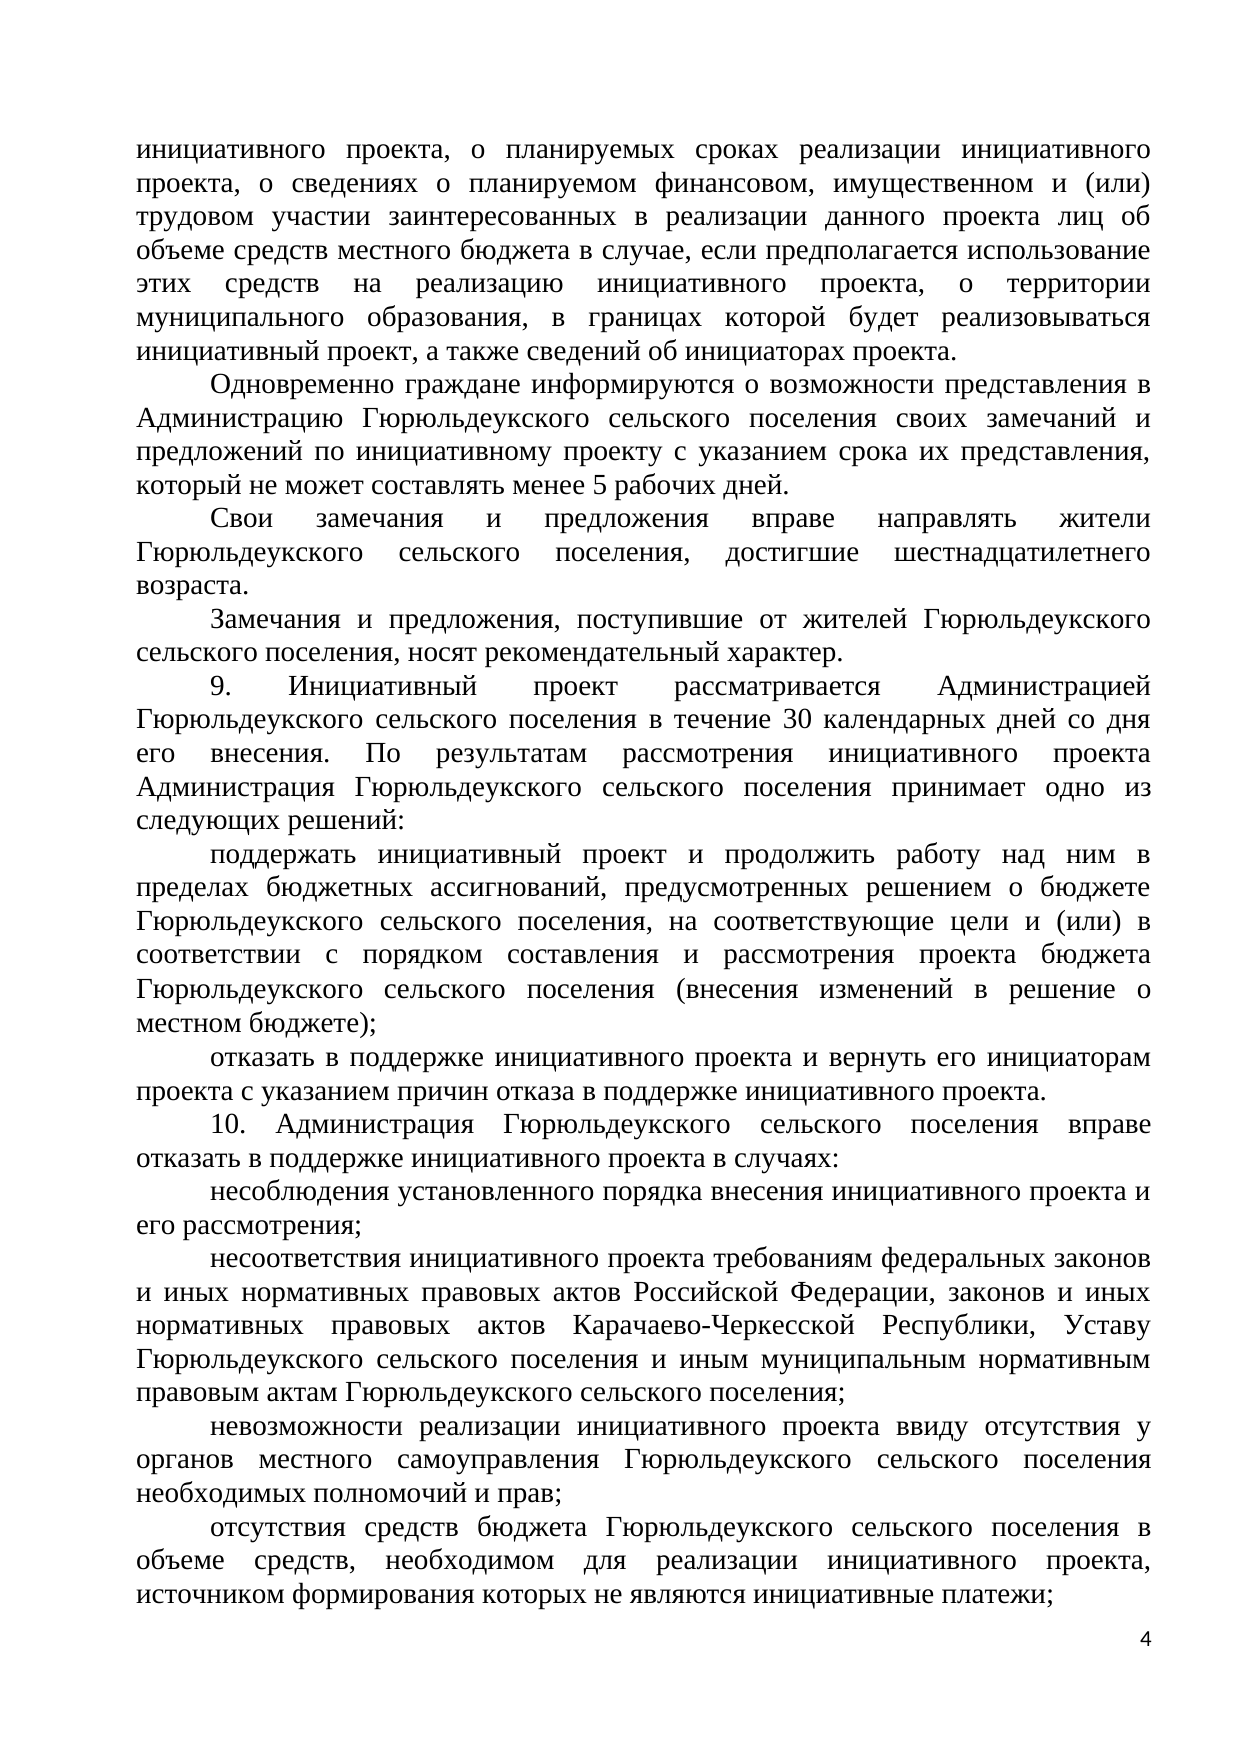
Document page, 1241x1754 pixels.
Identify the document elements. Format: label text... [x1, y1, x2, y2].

text 9. Инициативный проект рассматривается Администрацией Гюрюльдеукского сельского поселения в течение 30 календарных дней со дня его внесения. По результатам рассмотрения инициативного проекта Администрация Гюрюльдеукского сельского поселения принимает одно из следующих решений: [136, 668, 1152, 836]
text несоответствия инициативного проекта требованиям федеральных законов и иных нормативных правовых актов Российской Федерации, законов и иных нормативных правовых актов Карачаево-Черкесской Республики, Уставу Гюрюльдеукского сельского поселения и иным муниципальным нормативным правовым актам Гюрюльдеукского сельского поселения; [136, 1240, 1152, 1408]
text невозможности реализации инициативного проекта ввиду отсутствия у органов местного самоуправления Гюрюльдеукского сельского поселения необходимых полномочий и прав; [136, 1408, 1152, 1509]
text поддержать инициативный проект и продолжить работу над ним в пределах бюджетных ассигнований, предусмотренных решением о бюджете Гюрюльдеукского сельского поселения, на соответствующие цели и (или) в соответствии с порядком составления и рассмотрения проекта бюджета Гюрюльдеукского сельского поселения (внесения изменений в решение о местном бюджете); [136, 836, 1152, 1039]
text Свои замечания и предложения вправе направлять жители Гюрюльдеукского сельского поселения, достигшие шестнадцатилетнего возраста. [136, 500, 1152, 601]
text несоблюдения установленного порядка внесения инициативного проекта и его рассмотрения; [136, 1173, 1152, 1240]
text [136, 131, 1152, 366]
text отсутствия средств бюджета Гюрюльдеукского сельского поселения в объеме средств, необходимом для реализации инициативного проекта, источником формирования которых не являются инициативные платежи; [136, 1509, 1152, 1609]
text Одновременно граждане информируются о возможности представления в Администрацию Гюрюльдеукского сельского поселения своих замечаний и предложений по инициативному проекту с указанием срока их представления, который не может составлять менее 5 рабочих дней. [136, 366, 1152, 500]
text 10. Администрация Гюрюльдеукского сельского поселения вправе отказать в поддержке инициативного проекта в случаях: [136, 1106, 1152, 1173]
text отказать в поддержке инициативного проекта и вернуть его инициаторам проекта с указанием причин отказа в поддержке инициативного проекта. [136, 1039, 1152, 1106]
text Замечания и предложения, поступившие от жителей Гюрюльдеукского сельского поселения, носят рекомендательный характер. [136, 601, 1152, 668]
